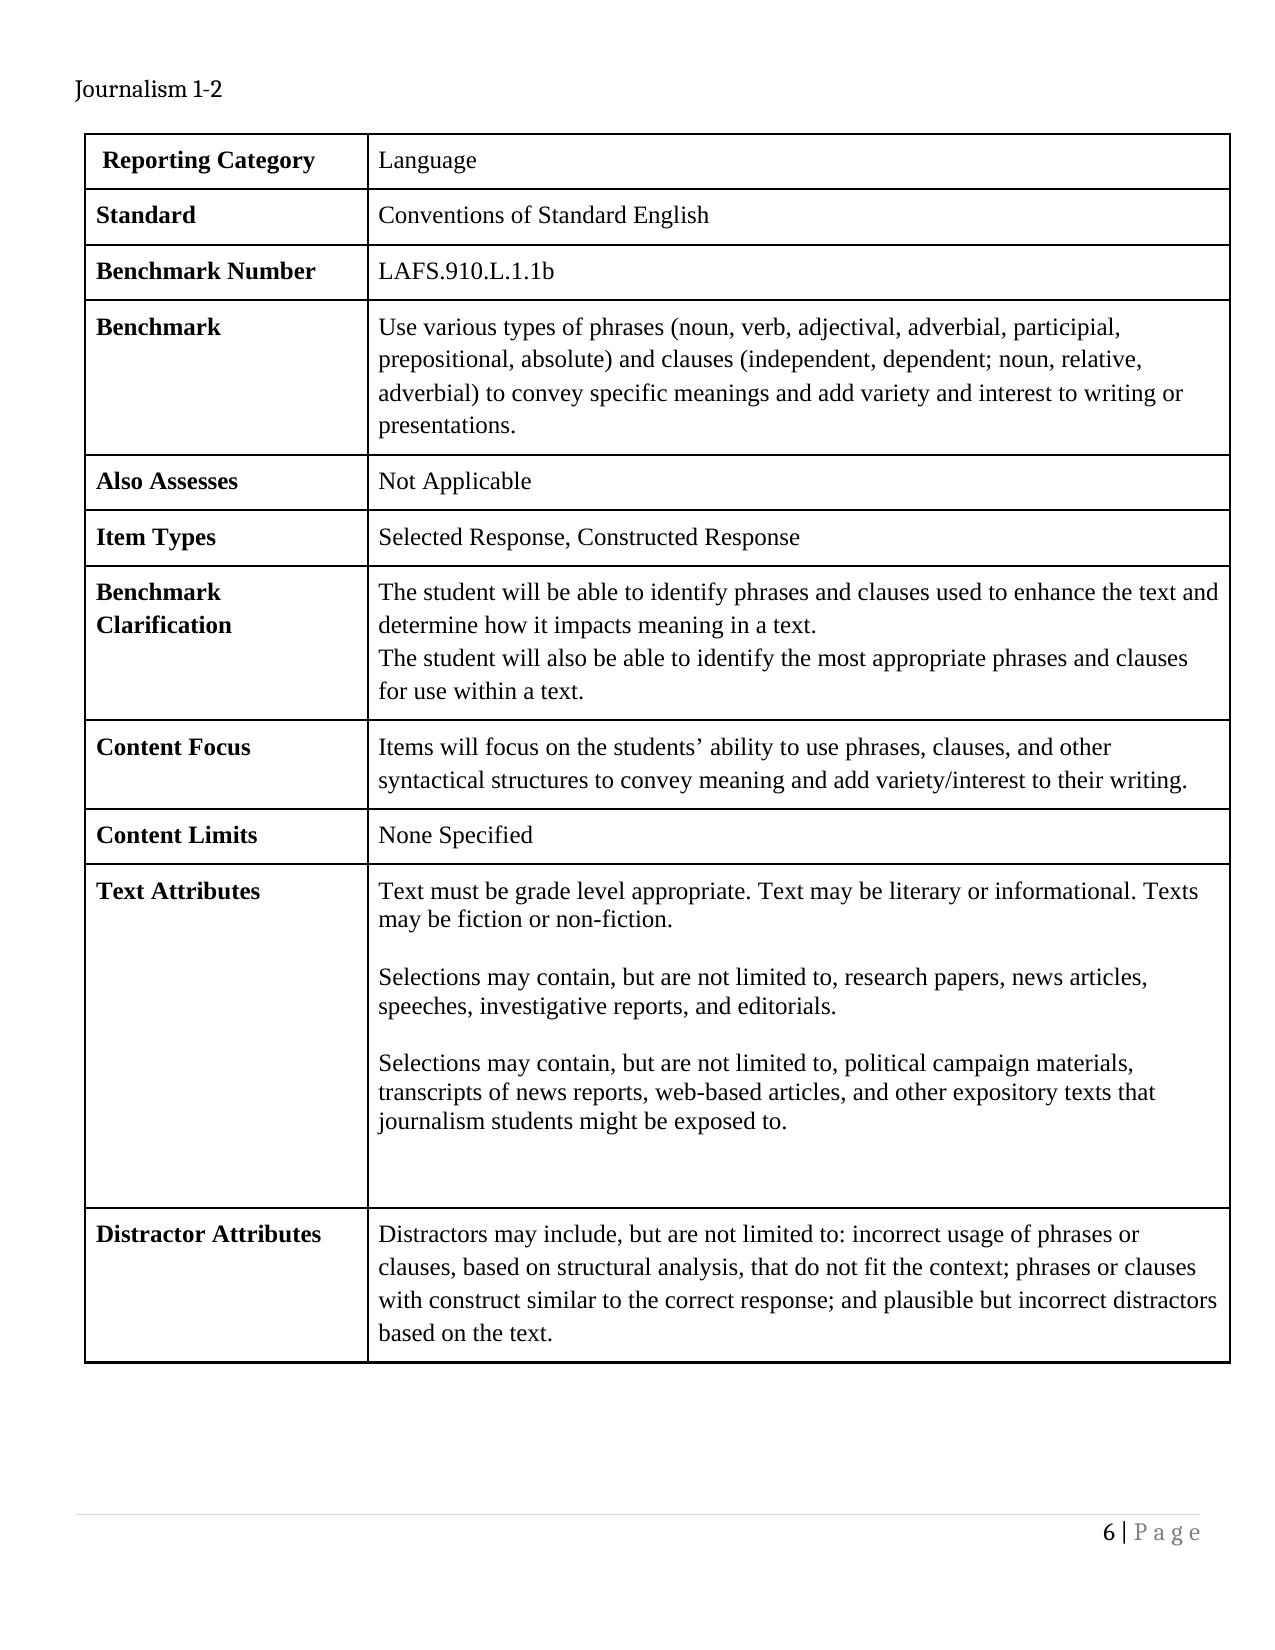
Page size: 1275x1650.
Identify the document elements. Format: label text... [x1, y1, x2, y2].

table_cell None Specified [369, 810, 1229, 863]
table_cell Standard [86, 190, 367, 243]
table_cell Text must be grade level appropriate. Text may be literary or informational. Texts may be fiction or non-fiction. Selections may contain, but are not limited to, research papers, news articles, speeches, investigative reports, and editorials. Selections may contain, but are not limited to, political campaign materials, transcripts of news reports, web-based articles, and other expository texts that journalism students might be exposed to. [369, 865, 1229, 1207]
table_cell Items will focus on the students’ ability to use phrases, clauses, and other syntactical structures to convey meaning and add variety/interest to their writing. [369, 721, 1229, 808]
table_cell Distractors may include, but are not limited to: incorrect usage of phrases or clauses, based on structural analysis, that do not fit the context; phrases or clauses with construct similar to the correct response; and plausible but incorrect distractors based on the text. [369, 1209, 1229, 1361]
table_cell The student will be able to identify phrases and clauses used to enhance the text and determine how it impacts meaning in a text. The student will also be able to identify the most appropriate phrases and clauses for use within a text. [369, 567, 1229, 719]
table_cell Conventions of Standard English [369, 190, 1229, 243]
table_cell Not Applicable [369, 456, 1229, 509]
table_cell Text Attributes [86, 865, 367, 1207]
table_cell LAFS.910.L.1.1b [369, 246, 1229, 299]
table_cell Benchmark Clarification [86, 567, 367, 719]
table_cell Item Types [86, 511, 367, 565]
table_cell Distractor Attributes [86, 1209, 367, 1361]
table_cell Content Focus [86, 721, 367, 808]
table_header Language [369, 135, 1229, 188]
table_cell Also Assesses [86, 456, 367, 509]
table_cell Content Limits [86, 810, 367, 863]
table_header Reporting Category [86, 135, 367, 188]
table_cell Benchmark Number [86, 246, 367, 299]
table_cell Selected Response, Constructed Response [369, 511, 1229, 565]
table_cell Use various types of phrases (noun, verb, adjectival, adverbial, participial, prepositional, absolute) and clauses (independent, dependent; noun, relative, adverbial) to convey specific meanings and add variety and interest to writing or presentations. [369, 301, 1229, 454]
table_cell Benchmark [86, 301, 367, 454]
